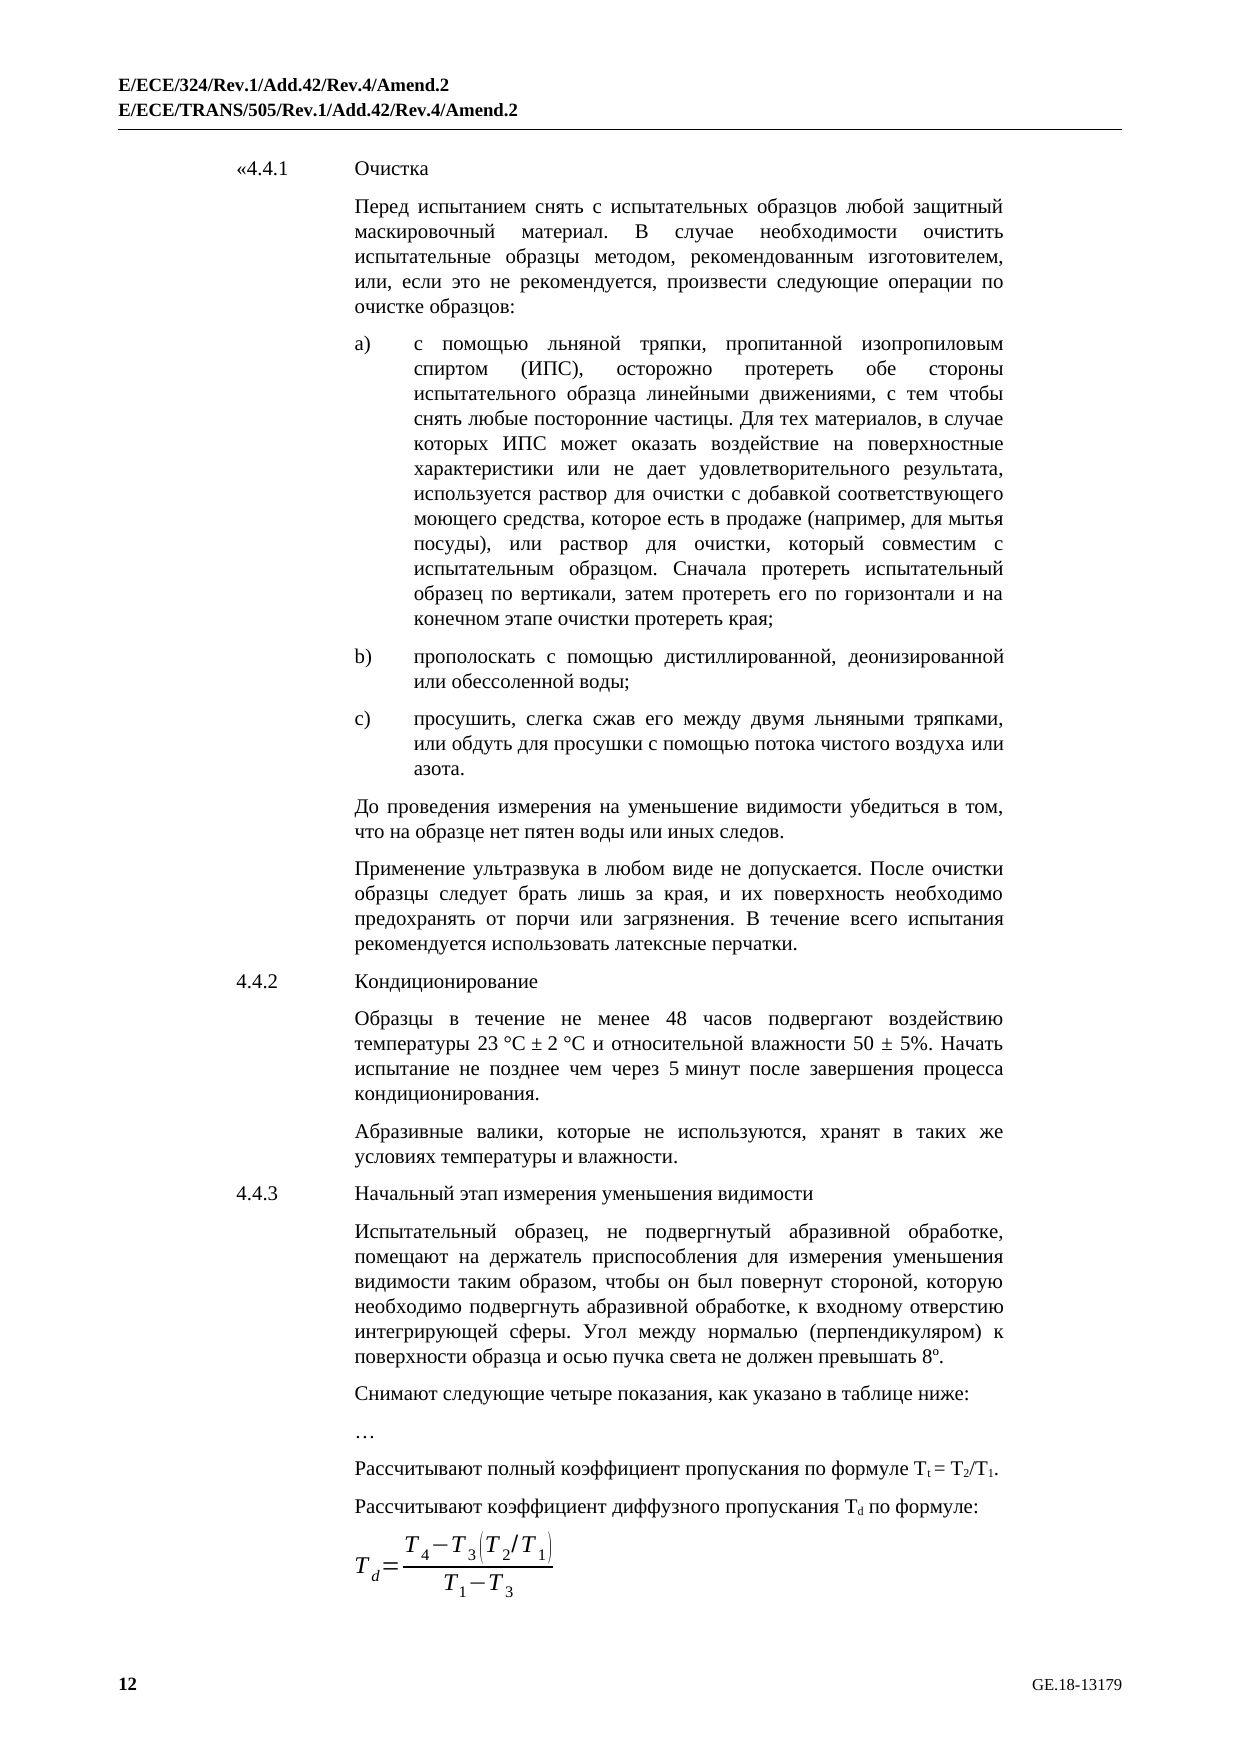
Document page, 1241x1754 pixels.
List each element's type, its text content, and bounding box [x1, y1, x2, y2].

text Рассчитывают коэффициент диффузного пропускания Td по формуле: [236, 1493, 1004, 1518]
text Образцы в течение не менее 48 часов подвергают воздействию температуры 23 °C ± 2 °C и относительной влажности 50 ± 5%. Начать испытание не позднее чем через 5 минут после завершения процесса кондиционирования. [236, 1005, 1004, 1105]
text Абразивные валики, которые не используются, хранят в таких же условиях температуры и влажности. [236, 1118, 1004, 1168]
text Перед испытанием снять с испытательных образцов любой защитный маскировочный материал. В случае необходимости очистить испытательные образцы методом, рекомендованным изготовителем, или, если это не рекомендуется, произвести следующие операции по очистке образцов: [236, 193, 1004, 318]
text Рассчитывают полный коэффициент пропускания по формуле Tt = T2/T1. [236, 1455, 1004, 1480]
text «4.4.1 Очистка [236, 155, 1004, 180]
text Применение ультразвука в любом виде не допускается. После очистки образцы следует брать лишь за края, и их поверхность необходимо предохранять от порчи или загрязнения. В течение всего испытания рекомендуется использовать латексные перчатки. [236, 855, 1004, 955]
text Испытательный образец, не подвергнутый абразивной обработке, помещают на держатель приспособления для измерения уменьшения видимости таким образом, чтобы он был повернут стороной, которую необходимо подвергнуть абразивной обработке, к входному отверстию интегрирующей сферы. Угол между нормалью (перпендикуляром) к поверхности образца и осью пучка света не должен превышать 8º. [236, 1218, 1004, 1368]
text … [236, 1418, 1004, 1443]
text b) прополоскать с помощью дистиллированной, деонизированной или обессоленной воды; [236, 643, 1004, 693]
text Снимают следующие четыре показания, как указано в таблице ниже: [236, 1380, 1004, 1405]
text c) просушить, слегка сжав его между двумя льняными тряпками, или обдуть для просушки с помощью потока чистого воздуха или азота. [236, 705, 1004, 780]
text До проведения измерения на уменьшение видимости убедиться в том, что на образце нет пятен воды или иных следов. [236, 793, 1004, 843]
text a) с помощью льняной тряпки, пропитанной изопропиловым спиртом (ИПС), осторожно протереть обе стороны испытательного образца линейными движениями, с тем чтобы снять любые посторонние частицы. Для тех материалов, в случае которых ИПС может оказать воздействие на поверхностные характеристики или не дает удовлетворительного результата, используется раствор для очистки с добавкой соответствующего моющего средства, которое есть в продаже (например, для мытья посуды), или раствор для очистки, который совместим с испытательным образцом. Сначала протереть испытательный образец по вертикали, затем протереть его по горизонтали и на конечном этапе очистки протереть края; [236, 330, 1004, 630]
text 4.4.3 Начальный этап измерения уменьшения видимости [236, 1180, 1004, 1205]
text 4.4.2 Кондиционирование [236, 968, 1004, 993]
